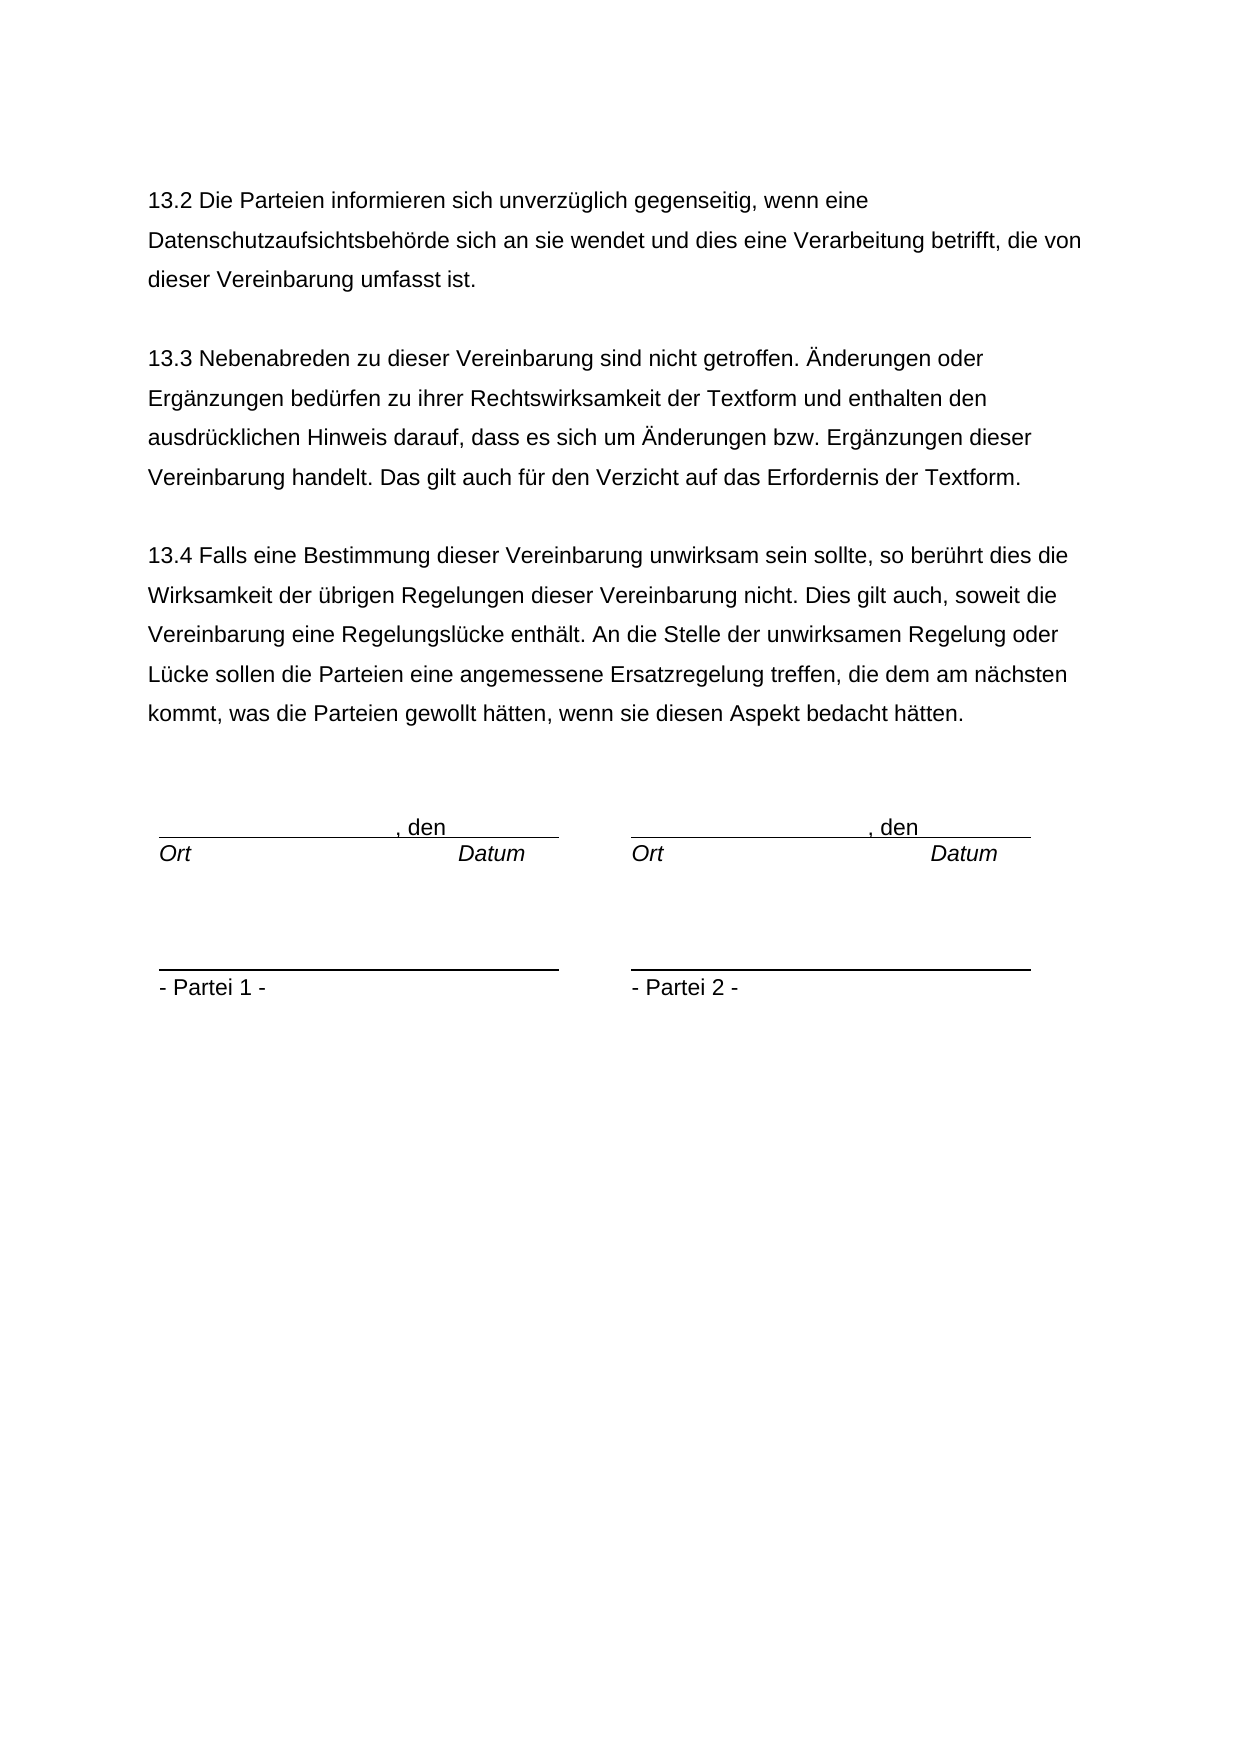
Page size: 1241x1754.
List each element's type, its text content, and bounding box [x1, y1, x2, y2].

text 13.2 Die Parteien informieren sich unverzüglich gegenseitig, wenn eine Datenschutzaufsichtsbehörde sich an sie wendet und dies eine Verarbeitung betrifft, die von dieser Vereinbarung umfasst ist. [148, 187, 1093, 292]
text 13.4 Falls eine Bestimmung dieser Vereinbarung unwirksam sein sollte, so berührt dies die Wirksamkeit der übrigen Regelungen dieser Vereinbarung nicht. Dies gilt auch, soweit die Vereinbarung eine Regelungslücke enthält. An die Stelle der unwirksamen Regelung oder Lücke sollen die Parteien eine angemessene Ersatzregelung treffen, die dem am nächsten kommt, was die Parteien gewollt hätten, wenn sie diesen Aspekt bedacht hätten. [148, 542, 1093, 727]
table_header , den Ort Datum [620, 788, 1093, 867]
table_cell - Partei 2 - [620, 867, 1093, 1026]
text 13.3 Nebenabreden zu dieser Vereinbarung sind nicht getroffen. Änderungen oder Ergänzungen bedürfen zu ihrer Rechtswirksamkeit der Textform und enthalten den ausdrücklichen Hinweis darauf, dass es sich um Änderungen bzw. Ergänzungen dieser Vereinbarung handelt. Das gilt auch für den Verzicht auf das Erfordernis der Textform. [148, 345, 1093, 490]
table_cell - Partei 1 - [148, 867, 620, 1026]
table_header , den Ort Datum [148, 788, 620, 867]
